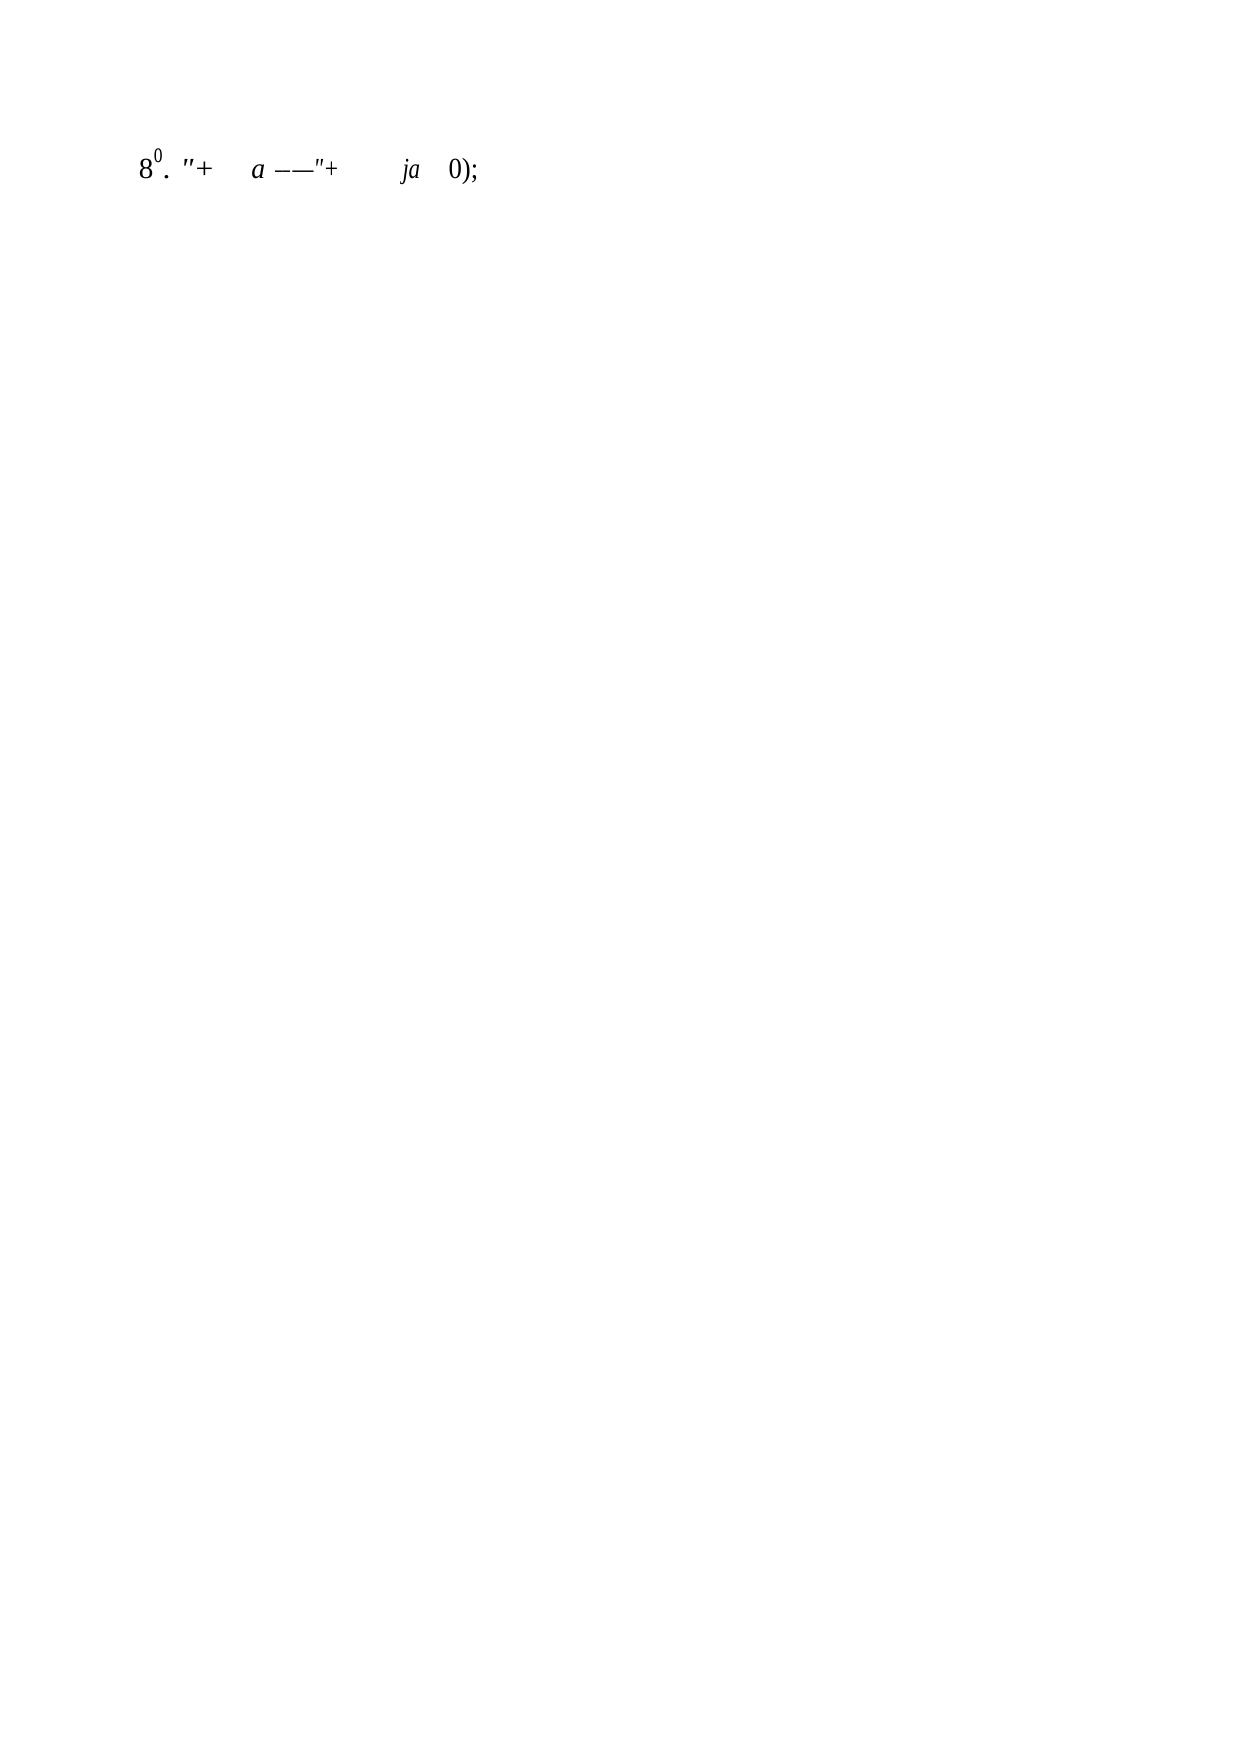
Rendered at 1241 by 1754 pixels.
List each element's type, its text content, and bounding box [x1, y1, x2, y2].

text 8o. "+ а ———"+ ја 0); [138, 135, 624, 184]
